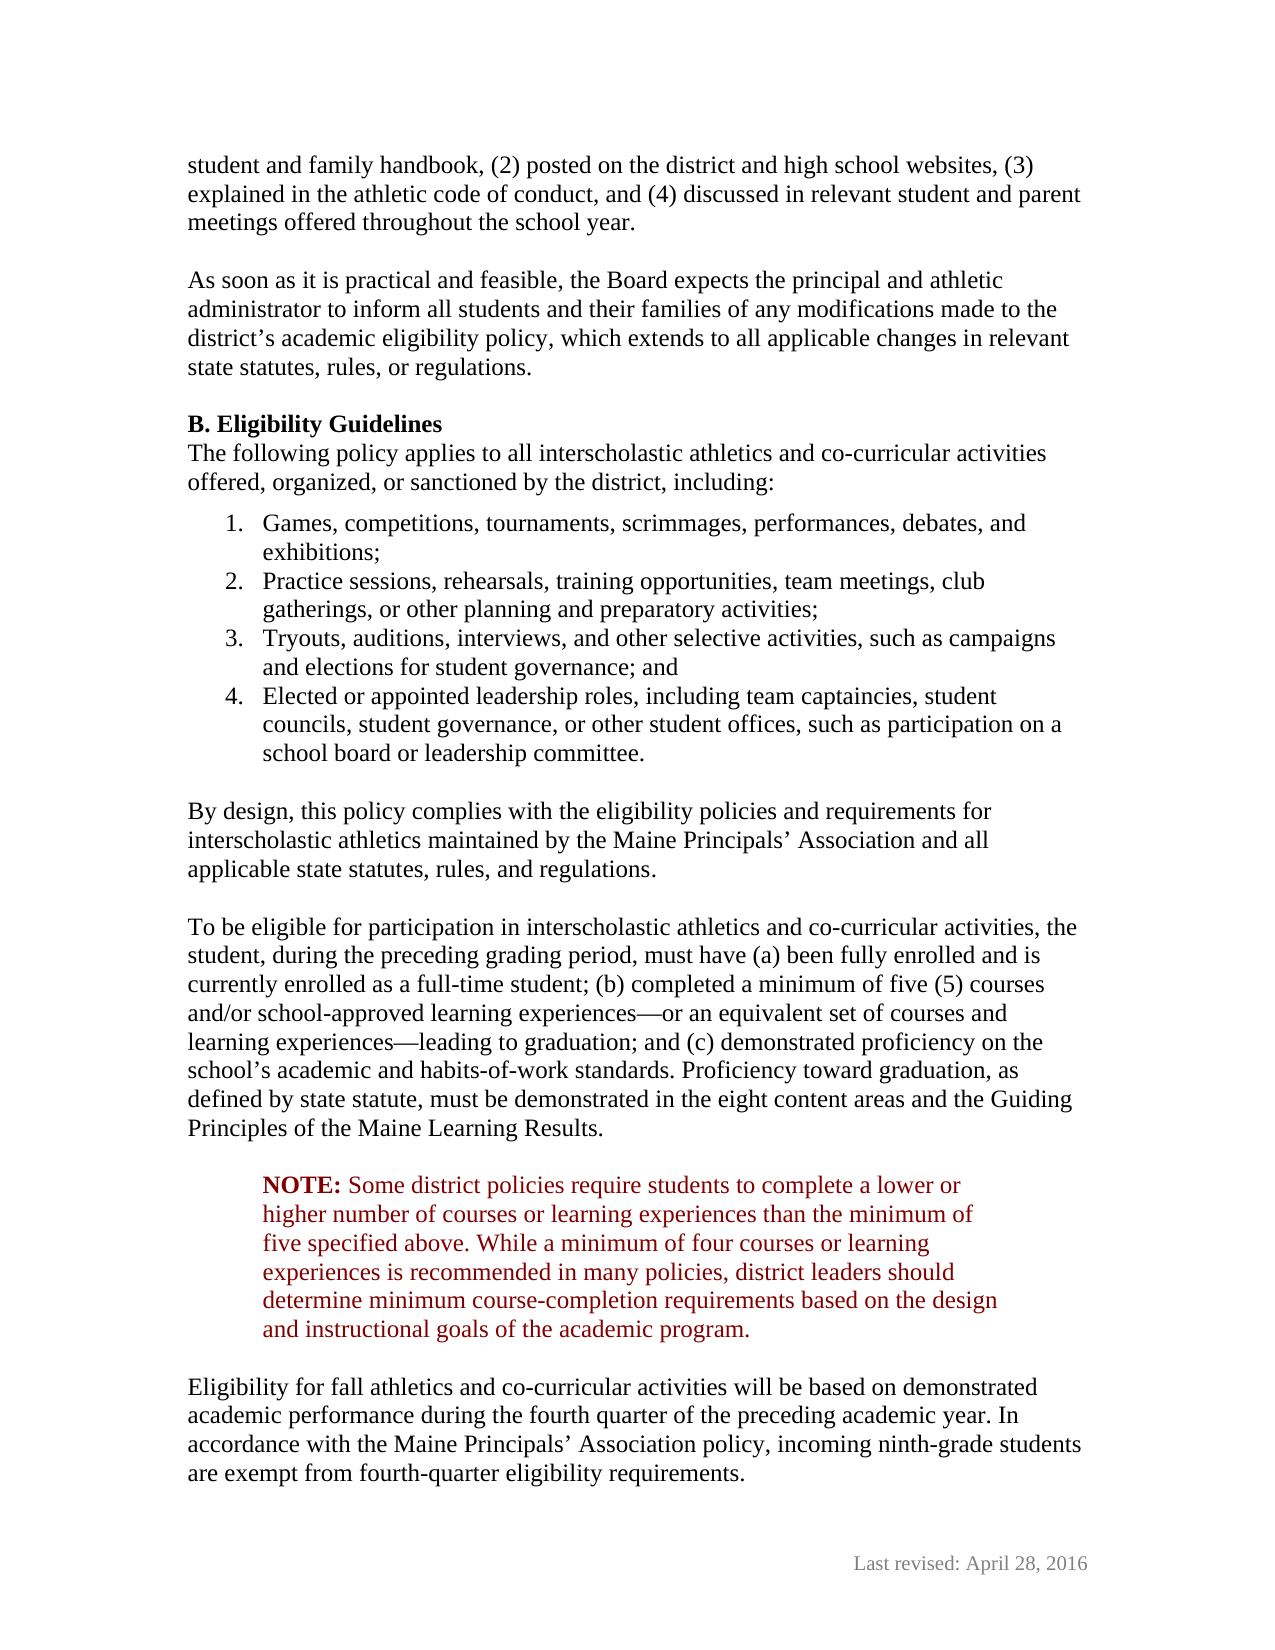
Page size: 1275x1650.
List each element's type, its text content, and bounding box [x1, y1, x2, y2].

text B. Eligibility Guidelines [187, 409, 1087, 438]
list Tryouts, auditions, interviews, and other selective activities, such as campaigns and elections for student governance; and [225, 623, 1087, 681]
text To be eligible for participation in interscholastic athletics and co-curricular activities, the student, during the preceding grading period, must have (a) been fully enrolled and is currently enrolled as a full-time student; (b) completed a minimum of five (5) courses and/or school-approved learning experiences—or an equivalent set of courses and learning experiences—leading to graduation; and (c) demonstrated proficiency on the school’s academic and habits-of-work standards. Proficiency toward graduation, as defined by state statute, must be demonstrated in the eight content areas and the Guiding Principles of the Maine Learning Results. [187, 912, 1087, 1142]
text Eligibility for fall athletics and co-curricular activities will be based on demonstrated academic performance during the fourth quarter of the preceding academic year. In accordance with the Maine Principals’ Association policy, incoming ninth-grade students are exempt from fourth-quarter eligibility requirements. [187, 1372, 1087, 1487]
list Practice sessions, rehearsals, training opportunities, team meetings, club gatherings, or other planning and preparatory activities; [225, 566, 1087, 623]
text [187, 150, 1087, 236]
text NOTE: Some district policies require students to complete a lower or higher number of courses or learning experiences than the minimum of five specified above. While a minimum of four courses or learning experiences is recommended in many policies, district leaders should determine minimum course-completion requirements based on the design and instructional goals of the academic program. [262, 1170, 1012, 1343]
text As soon as it is practical and feasible, the Board expects the principal and athletic administrator to inform all students and their families of any modifications made to the district’s academic eligibility policy, which extends to all applicable changes in relevant state statutes, rules, or regulations. [187, 265, 1087, 380]
list Games, competitions, tournaments, scrimmages, performances, debates, and exhibitions; [225, 508, 1087, 566]
text By design, this policy complies with the eligibility policies and requirements for interscholastic athletics maintained by the Maine Principals’ Association and all applicable state statutes, rules, and regulations. [187, 796, 1087, 882]
text The following policy applies to all interscholastic athletics and co-curricular activities offered, organized, or sanctioned by the district, including: [187, 438, 1087, 496]
list Elected or appointed leadership roles, including team captaincies, student councils, student governance, or other student offices, such as participation on a school board or leadership committee. [225, 681, 1087, 767]
